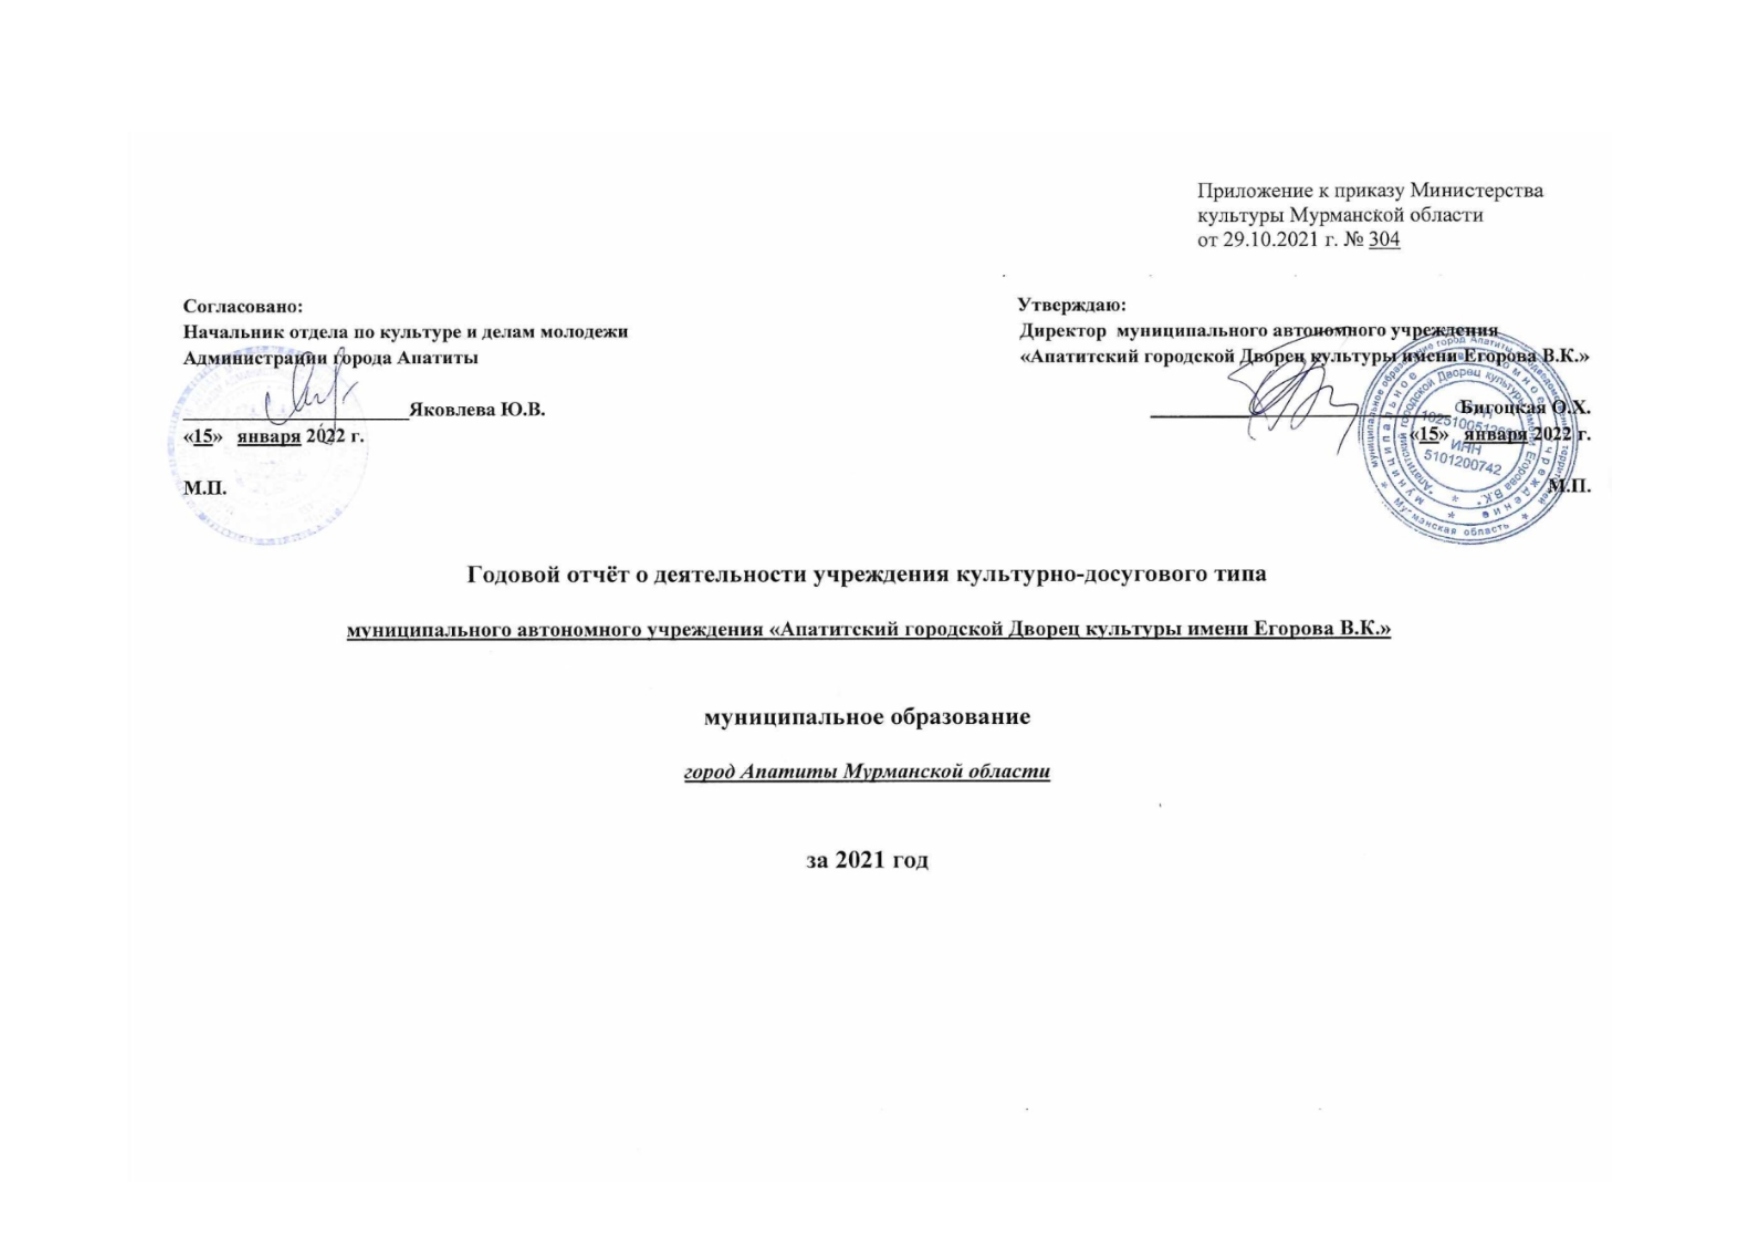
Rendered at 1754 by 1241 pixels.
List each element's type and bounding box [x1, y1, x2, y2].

picture [129, 133, 1610, 1182]
